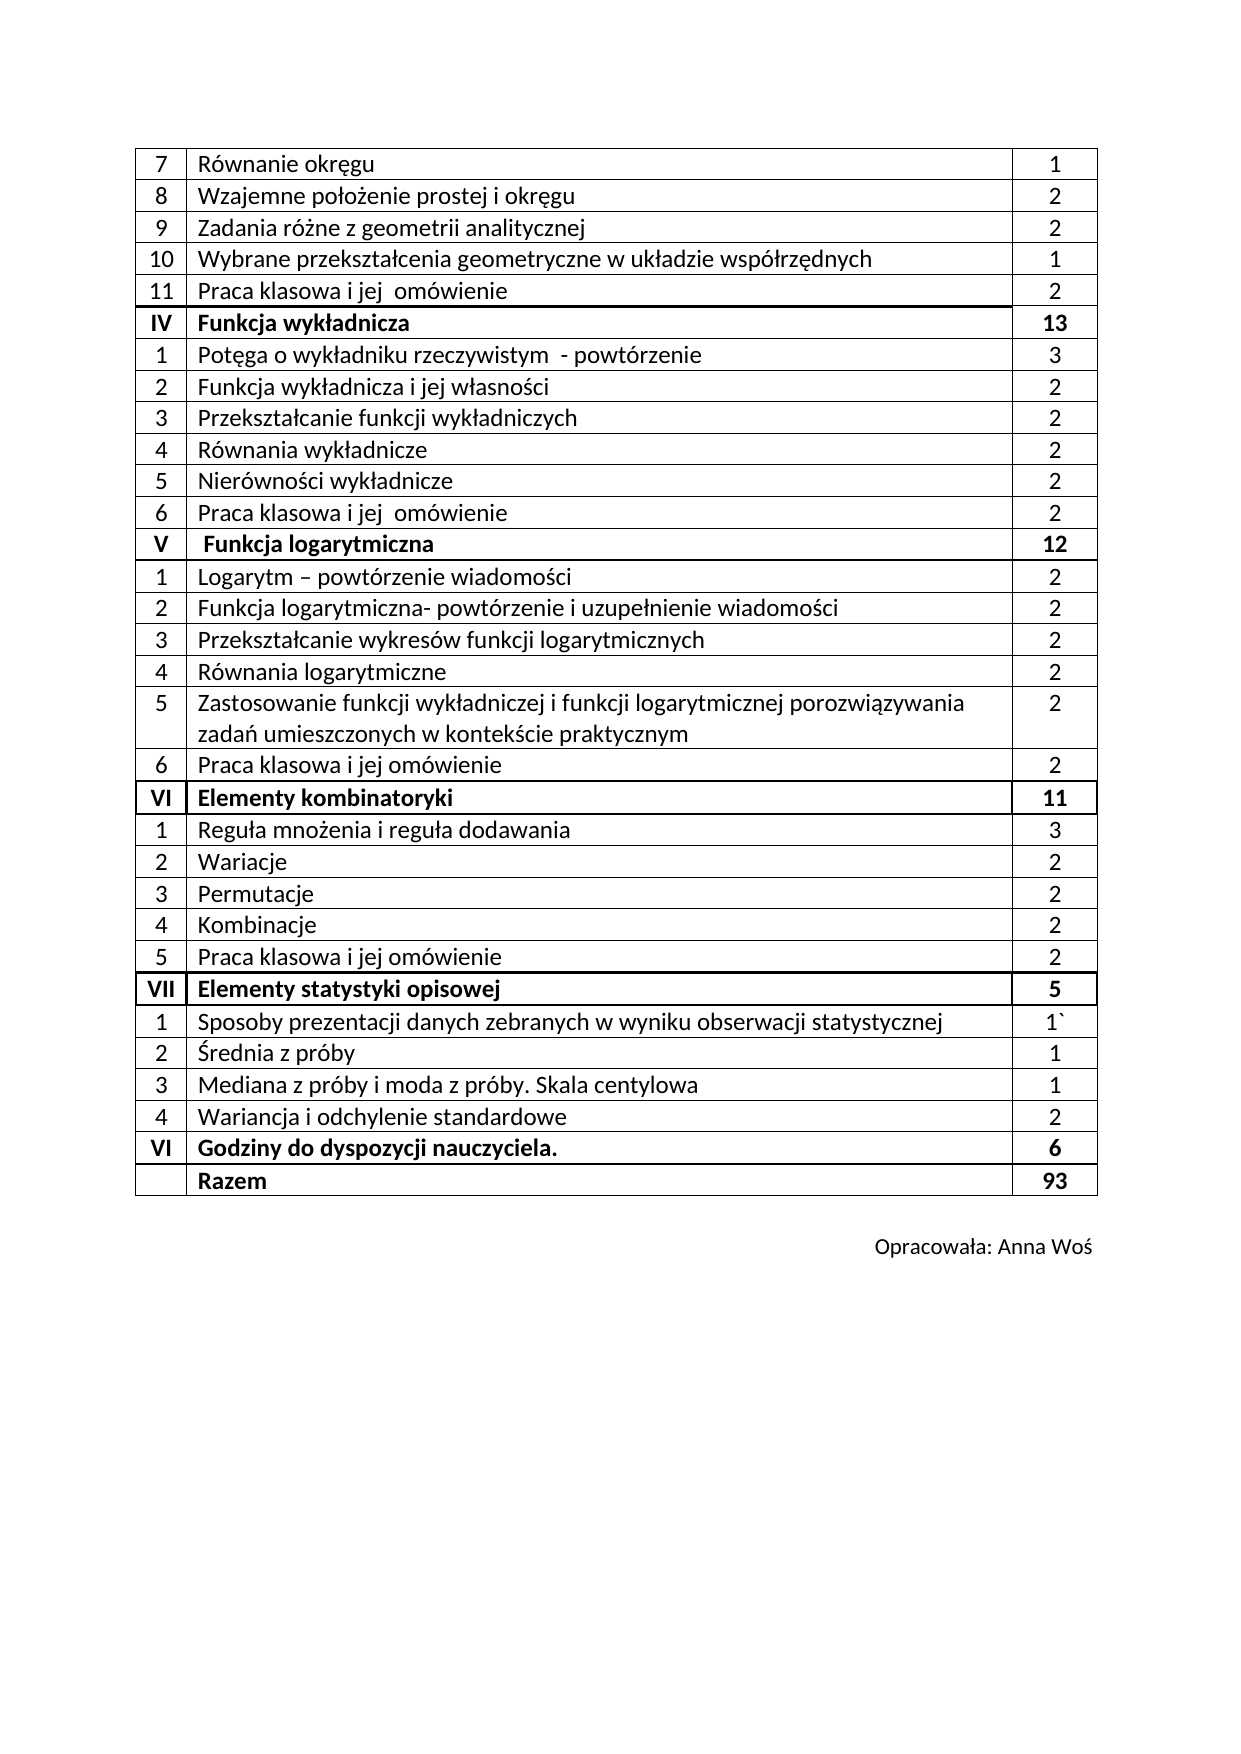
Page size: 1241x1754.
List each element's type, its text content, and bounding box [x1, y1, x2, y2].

table_cell 2 [1013, 593, 1097, 623]
table_cell 2 [1013, 402, 1097, 433]
table_cell 13 [1013, 306, 1097, 338]
table_cell [136, 1165, 186, 1195]
table_cell 4 [136, 434, 186, 464]
table_cell 5 [136, 687, 186, 748]
table_cell 4 [136, 1101, 186, 1131]
table_cell Kombinacje [187, 909, 1012, 940]
table_cell Wybrane przekształcenia geometryczne w układzie współrzędnych [187, 243, 1012, 274]
table_cell 2 [1013, 846, 1097, 877]
table_cell 2 [1013, 749, 1097, 780]
table_cell Elementy statystyki opisowej [188, 974, 1011, 1004]
table_cell 1 [136, 561, 186, 592]
table_cell Sposoby prezentacji danych zebranych w wyniku obserwacji statystycznej [187, 1006, 1012, 1037]
table_cell Logarytm – powtórzenie wiadomości [187, 561, 1012, 592]
table_cell 1 [136, 1006, 186, 1037]
table_cell 1 [136, 815, 186, 845]
table_cell Zastosowanie funkcji wykładniczej i funkcji logarytmicznej porozwiązywania zadań umieszczonych w kontekście praktycznym [187, 687, 1012, 748]
table_cell Równania logarytmiczne [187, 656, 1012, 686]
table_cell 2 [1013, 465, 1097, 496]
table_cell 11 [1013, 782, 1096, 812]
table_cell Godziny do dyspozycji nauczyciela. [187, 1132, 1012, 1163]
table_cell Elementy kombinatoryki [188, 782, 1011, 812]
table_cell Potęga o wykładniku rzeczywistym - powtórzenie [187, 339, 1012, 369]
table_cell 9 [136, 212, 186, 242]
table_cell VII [137, 974, 185, 1004]
table_cell 93 [1013, 1165, 1097, 1195]
table_cell 6 [1013, 1132, 1097, 1163]
table_cell Reguła mnożenia i reguła dodawania [187, 815, 1012, 845]
table_cell Równanie okręgu [187, 149, 1012, 179]
table_cell 4 [136, 656, 186, 686]
table_cell Praca klasowa i jej omówienie [187, 749, 1012, 780]
table_cell Praca klasowa i jej omówienie [187, 275, 1012, 305]
table_cell Nierówności wykładnicze [187, 465, 1012, 496]
table_cell 2 [1013, 434, 1097, 464]
table_cell Wariancja i odchylenie standardowe [187, 1101, 1012, 1131]
table_cell 2 [136, 371, 186, 401]
table_cell 2 [1013, 1101, 1097, 1131]
table_cell V [136, 529, 186, 559]
table_cell 2 [1013, 878, 1097, 908]
table_cell 12 [1013, 529, 1097, 559]
table_cell VI [137, 782, 185, 812]
table_cell 5 [136, 465, 186, 496]
table_cell 2 [1013, 212, 1097, 242]
table_cell Średnia z próby [187, 1038, 1012, 1068]
table_cell Przekształcanie wykresów funkcji logarytmicznych [187, 624, 1012, 655]
table_cell 5 [136, 941, 186, 971]
table_cell Przekształcanie funkcji wykładniczych [187, 402, 1012, 433]
table_cell Razem [187, 1165, 1012, 1195]
table_cell 3 [136, 624, 186, 655]
table_cell Wzajemne położenie prostej i okręgu [187, 180, 1012, 211]
table_cell 4 [136, 909, 186, 940]
table_cell 2 [136, 593, 186, 623]
table_cell 3 [1013, 339, 1097, 369]
table_cell 1 [1013, 1038, 1097, 1068]
table_cell 8 [136, 180, 186, 211]
table_cell 3 [1013, 815, 1097, 845]
table_cell 1 [1013, 1069, 1097, 1100]
table_cell 5 [1013, 974, 1096, 1004]
table_cell 7 [136, 149, 186, 179]
table_cell 2 [1013, 656, 1097, 686]
table_cell Funkcja logarytmiczna- powtórzenie i uzupełnienie wiadomości [187, 593, 1012, 623]
table_cell 6 [136, 497, 186, 527]
table_cell 2 [1013, 687, 1097, 748]
table_cell 1` [1013, 1006, 1097, 1037]
table_cell 2 [1013, 497, 1097, 527]
table_cell 2 [136, 846, 186, 877]
table_cell 10 [136, 243, 186, 274]
table_cell 2 [136, 1038, 186, 1068]
table_cell Zadania różne z geometrii analitycznej [187, 212, 1012, 242]
table_cell 3 [136, 1069, 186, 1100]
table_cell Praca klasowa i jej omówienie [187, 941, 1012, 971]
table_cell 2 [1013, 909, 1097, 940]
table_cell VI [136, 1132, 186, 1163]
table_cell 1 [136, 339, 186, 369]
table_cell 3 [136, 402, 186, 433]
table_cell 3 [136, 878, 186, 908]
table_cell 2 [1013, 941, 1097, 971]
table_cell 1 [1013, 149, 1097, 179]
table_cell 2 [1013, 561, 1097, 592]
table_cell Funkcja wykładnicza i jej własności [187, 371, 1012, 401]
table_cell Mediana z próby i moda z próby. Skala centylowa [187, 1069, 1012, 1100]
table_cell IV [136, 308, 186, 338]
text Opracowała: Anna Woś [148, 1232, 1093, 1260]
table_cell 11 [136, 275, 186, 305]
table_cell Praca klasowa i jej omówienie [187, 497, 1012, 527]
table_cell 2 [1013, 180, 1097, 211]
table_cell 2 [1013, 275, 1097, 305]
table_cell Funkcja wykładnicza [187, 308, 1012, 338]
table_cell Permutacje [187, 878, 1012, 908]
table_cell Równania wykładnicze [187, 434, 1012, 464]
table_cell 2 [1013, 624, 1097, 655]
table_cell 6 [136, 749, 186, 780]
table_cell Funkcja logarytmiczna [187, 529, 1012, 559]
table_cell 2 [1013, 371, 1097, 401]
table_cell 1 [1013, 243, 1097, 274]
table_cell Wariacje [187, 846, 1012, 877]
